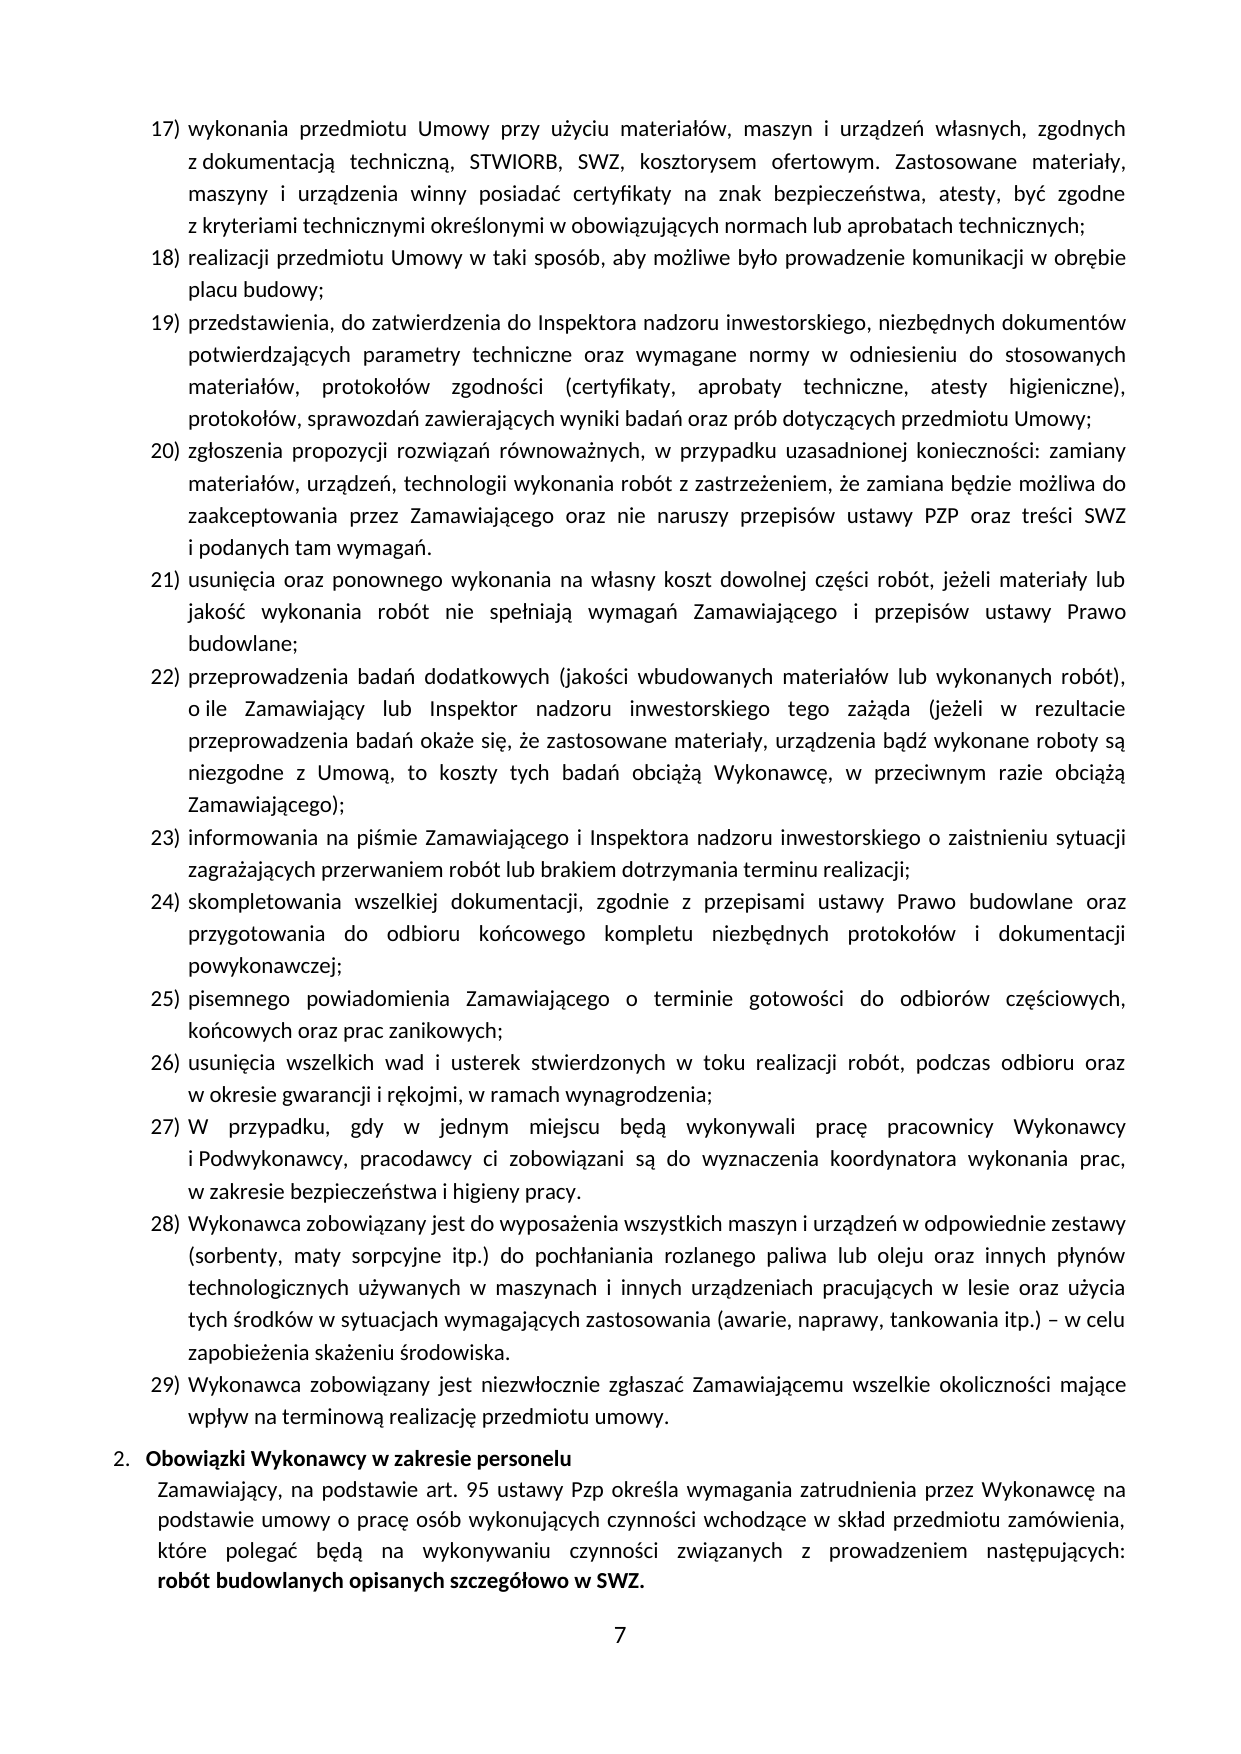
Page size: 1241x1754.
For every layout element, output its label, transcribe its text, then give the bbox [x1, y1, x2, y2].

list wykonania przedmiotu Umowy przy użyciu materiałów, maszyn i urządzeń własnych, zgodnych z dokumentacją techniczną, STWIORB, SWZ, kosztorysem ofertowym. Zastosowane materiały, maszyny i urządzenia winny posiadać certyfikaty na znak bezpieczeństwa, atesty, być zgodne z kryteriami technicznymi określonymi w obowiązujących normach lub aprobatach technicznych; [150, 114, 1127, 239]
list W przypadku, gdy w jednym miejscu będą wykonywali pracę pracownicy Wykonawcy i Podwykonawcy, pracodawcy ci zobowiązani są do wyznaczenia koordynatora wykonania prac, w zakresie bezpieczeństwa i higieny pracy. [150, 1112, 1127, 1205]
list usunięcia oraz ponownego wykonania na własny koszt dowolnej części robót, jeżeli materiały lub jakość wykonania robót nie spełniają wymagań Zamawiającego i przepisów ustawy Prawo budowlane; [150, 565, 1127, 658]
list zgłoszenia propozycji rozwiązań równoważnych, w przypadku uzasadnionej konieczności: zamiany materiałów, urządzeń, technologii wykonania robót z zastrzeżeniem, że zamiana będzie możliwa do zaakceptowania przez Zamawiającego oraz nie naruszy przepisów ustawy PZP oraz treści SWZ i podanych tam wymagań. [150, 436, 1127, 561]
list realizacji przedmiotu Umowy w taki sposób, aby możliwe było prowadzenie komunikacji w obrębie placu budowy; [150, 243, 1127, 303]
list usunięcia wszelkich wad i usterek stwierdzonych w toku realizacji robót, podczas odbioru oraz w okresie gwarancji i rękojmi, w ramach wynagrodzenia; [150, 1048, 1127, 1108]
text 2. Obowiązki Wykonawcy w zakresie personelu [113, 1442, 1127, 1472]
list Wykonawca zobowiązany jest do wyposażenia wszystkich maszyn i urządzeń w odpowiednie zestawy (sorbenty, maty sorpcyjne itp.) do pochłaniania rozlanego paliwa lub oleju oraz innych płynów technologicznych używanych w maszynach i innych urządzeniach pracujących w lesie oraz użycia tych środków w sytuacjach wymagających zastosowania (awarie, naprawy, tankowania itp.) – w celu zapobieżenia skażeniu środowiska. [150, 1209, 1127, 1366]
list przedstawienia, do zatwierdzenia do Inspektora nadzoru inwestorskiego, niezbędnych dokumentów potwierdzających parametry techniczne oraz wymagane normy w odniesieniu do stosowanych materiałów, protokołów zgodności (certyfikaty, aprobaty techniczne, atesty higieniczne), protokołów, sprawozdań zawierających wyniki badań oraz prób dotyczących przedmiotu Umowy; [150, 308, 1127, 432]
list Wykonawca zobowiązany jest niezwłocznie zgłaszać Zamawiającemu wszelkie okoliczności mające wpływ na terminową realizację przedmiotu umowy. [150, 1370, 1127, 1430]
text Zamawiający, na podstawie art. 95 ustawy Pzp określa wymagania zatrudnienia przez Wykonawcę na podstawie umowy o pracę osób wykonujących czynności wchodzące w skład przedmiotu zamówienia, które polegać będą na wykonywaniu czynności związanych z prowadzeniem następujących: robót budowlanych opisanych szczegółowo w SWZ. [157, 1473, 1127, 1595]
list przeprowadzenia badań dodatkowych (jakości wbudowanych materiałów lub wykonanych robót), o ile Zamawiający lub Inspektor nadzoru inwestorskiego tego zażąda (jeżeli w rezultacie przeprowadzenia badań okaże się, że zastosowane materiały, urządzenia bądź wykonane roboty są niezgodne z Umową, to koszty tych badań obciążą Wykonawcę, w przeciwnym razie obciążą Zamawiającego); [150, 662, 1127, 818]
list pisemnego powiadomienia Zamawiającego o terminie gotowości do odbiorów częściowych, końcowych oraz prac zanikowych; [150, 984, 1127, 1044]
list skompletowania wszelkiej dokumentacji, zgodnie z przepisami ustawy Prawo budowlane oraz przygotowania do odbioru końcowego kompletu niezbędnych protokołów i dokumentacji powykonawczej; [150, 887, 1127, 979]
list informowania na piśmie Zamawiającego i Inspektora nadzoru inwestorskiego o zaistnieniu sytuacji zagrażających przerwaniem robót lub brakiem dotrzymania terminu realizacji; [150, 823, 1127, 883]
